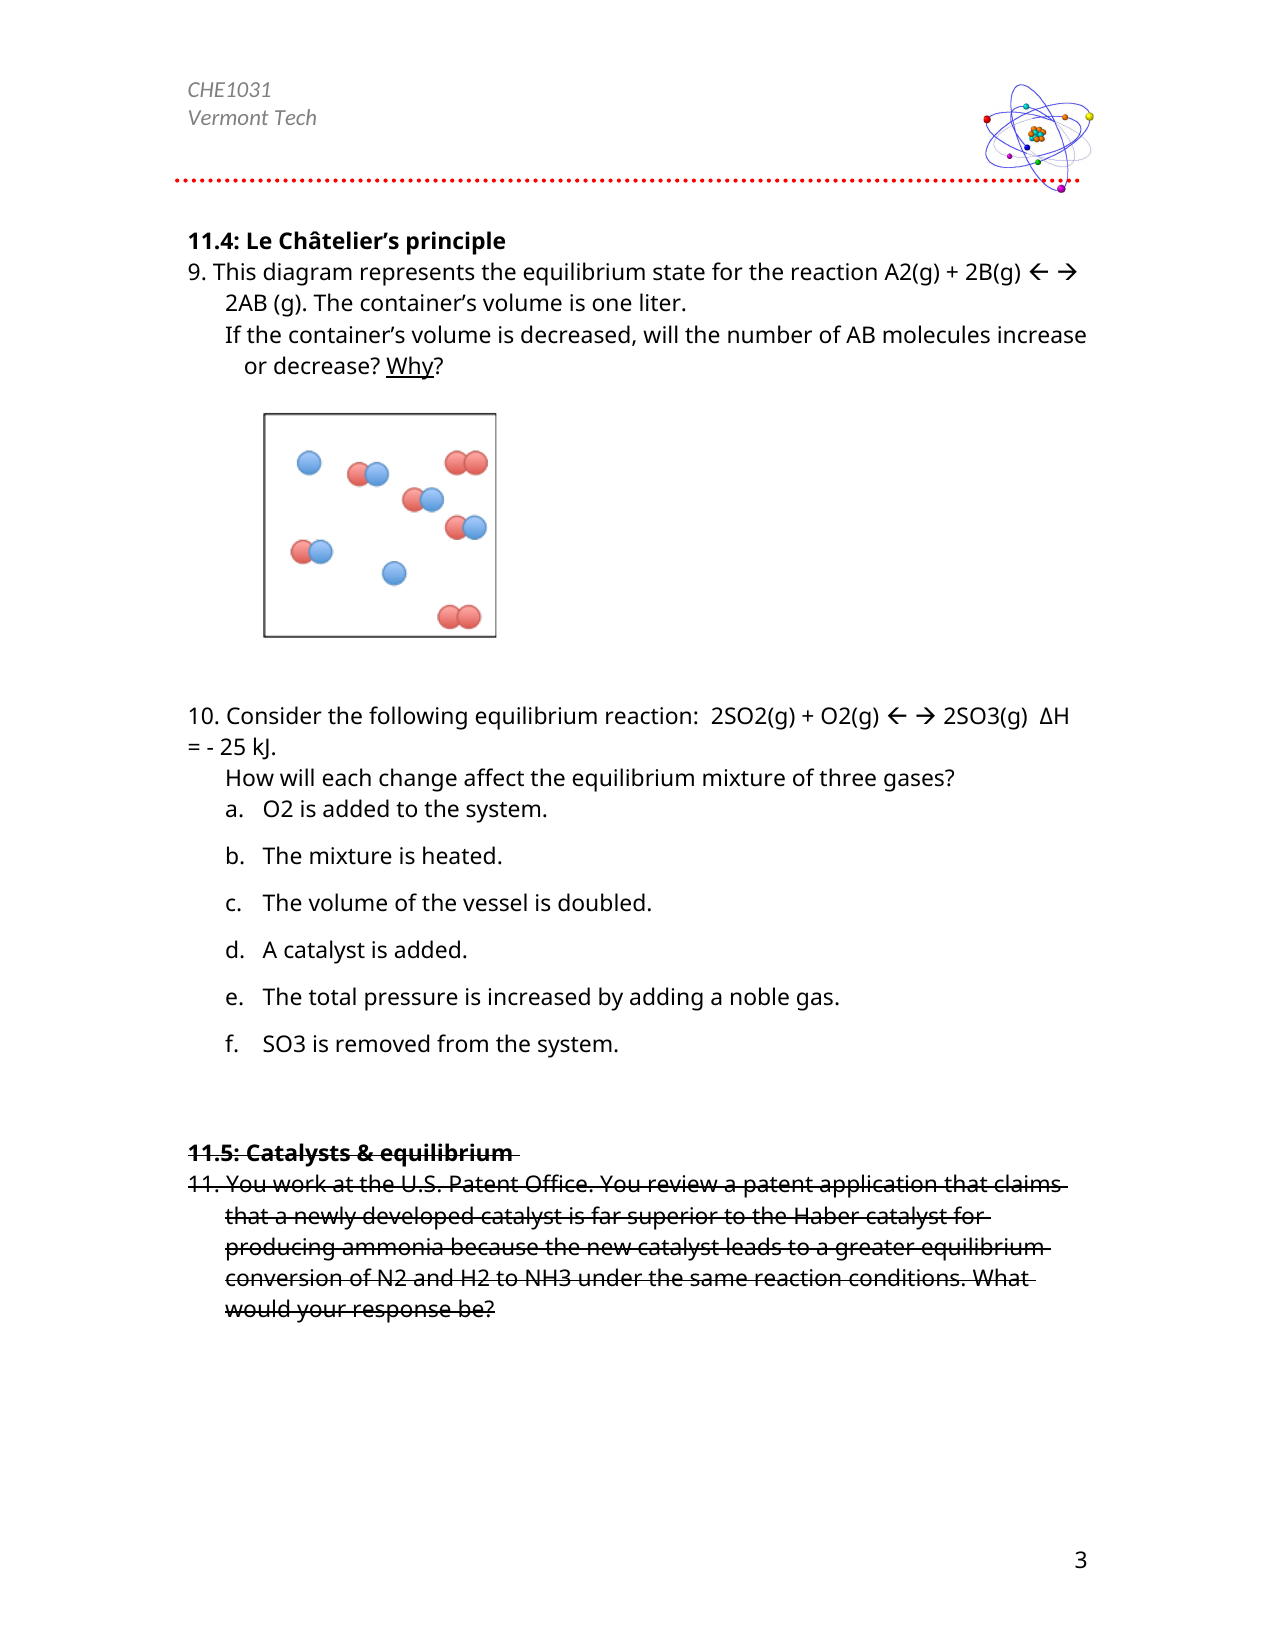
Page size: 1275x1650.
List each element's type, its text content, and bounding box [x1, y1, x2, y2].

list The total pressure is increased by adding a noble gas. [225, 981, 1087, 1012]
list 9. This diagram represents the equilibrium state for the reaction A2(g) + 2B(g) 2AB (g). The container’s volume is one liter. [187, 256, 1087, 318]
picture [983, 84, 1094, 193]
list If the container’s volume is decreased, will the number of AB molecules increase or decrease? Why? [225, 318, 1087, 381]
list 11.5: Catalysts & equilibrium [187, 1137, 1087, 1168]
list How will each change affect the equilibrium mixture of three gases? [187, 762, 1087, 793]
list 11.4: Le Châtelier’s principle [187, 225, 1087, 256]
list A catalyst is added. [225, 934, 1087, 965]
list The mixture is heated. [225, 840, 1087, 872]
list The volume of the vessel is doubled. [225, 887, 1087, 918]
list 11. You work at the U.S. Patent Office. You review a patent application that claims that a newly developed catalyst is far superior to the Haber catalyst for producing ammonia because the new catalyst leads to a greater equilibrium conversion of N2 and H2 to NH3 under the same reaction conditions. What would your response be? [187, 1168, 1087, 1325]
list SO3 is removed from the system. [225, 1028, 1087, 1059]
text 10. Consider the following equilibrium reaction: 2SO2(g) + O2(g) 2SO3(g) ΔH = - 25 kJ. [187, 700, 1087, 762]
list O2 is added to the system. [225, 793, 1087, 825]
